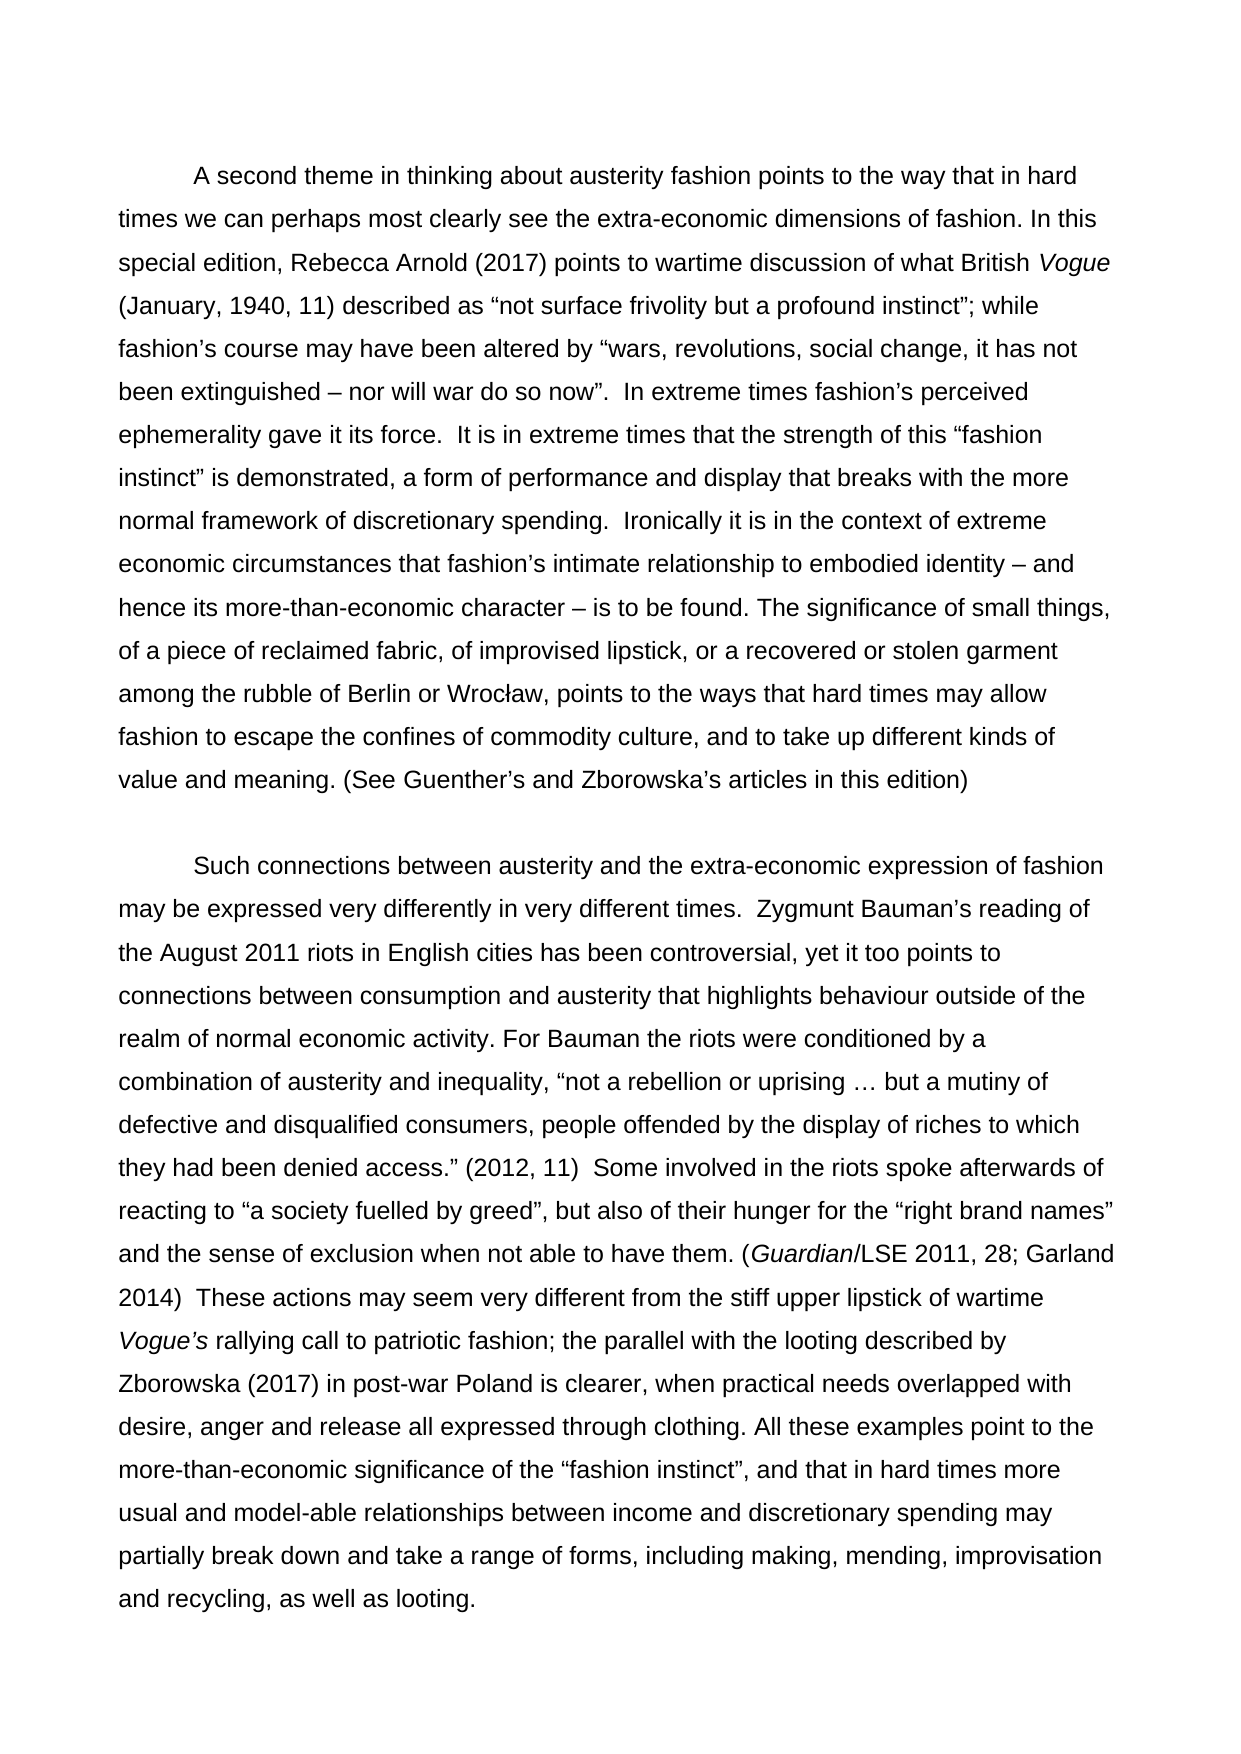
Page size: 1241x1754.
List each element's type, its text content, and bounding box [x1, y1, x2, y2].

text A second theme in thinking about austerity fashion points to the way that in hard times we can perhaps most clearly see the extra-economic dimensions of fashion. In this special edition, Rebecca Arnold (2017) points to wartime discussion of what British Vogue (January, 1940, 11) described as “not surface frivolity but a profound instinct”; while fashion’s course may have been altered by “wars, revolutions, social change, it has not been extinguished – nor will war do so now”. In extreme times fashion’s perceived ephemerality gave it its force. It is in extreme times that the strength of this “fashion instinct” is demonstrated, a form of performance and display that breaks with the more normal framework of discretionary spending. Ironically it is in the context of extreme economic circumstances that fashion’s intimate relationship to embodied identity – and hence its more-than-economic character – is to be found. The significance of small things, of a piece of reclaimed fabric, of improvised lipstick, or a recovered or stolen garment among the rubble of Berlin or Wrocław, points to the ways that hard times may allow fashion to escape the confines of commodity culture, and to take up different kinds of value and meaning. (See Guenther’s and Zborowska’s articles in this edition) [118, 161, 1122, 794]
text Such connections between austerity and the extra-economic expression of fashion may be expressed very differently in very different times. Zygmunt Bauman’s reading of the August 2011 riots in English cities has been controversial, yet it too points to connections between consumption and austerity that highlights behaviour outside of the realm of normal economic activity. For Bauman the riots were conditioned by a combination of austerity and inequality, “not a rebellion or uprising … but a mutiny of defective and disqualified consumers, people offended by the display of riches to which they had been denied access.” (2012, 11) Some involved in the riots spoke afterwards of reacting to “a society fuelled by greed”, but also of their hunger for the “right brand names” and the sense of exclusion when not able to have them. (Guardian/LSE 2011, 28; Garland 2014) These actions may seem very different from the stiff upper lipstick of wartime Vogue’s rallying call to patriotic fashion; the parallel with the looting described by Zborowska (2017) in post-war Poland is clearer, when practical needs overlapped with desire, anger and release all expressed through clothing. All these examples point to the more-than-economic significance of the “fashion instinct”, and that in hard times more usual and model-able relationships between income and discretionary spending may partially break down and take a range of forms, including making, mending, improvisation and recycling, as well as looting. [118, 851, 1122, 1613]
